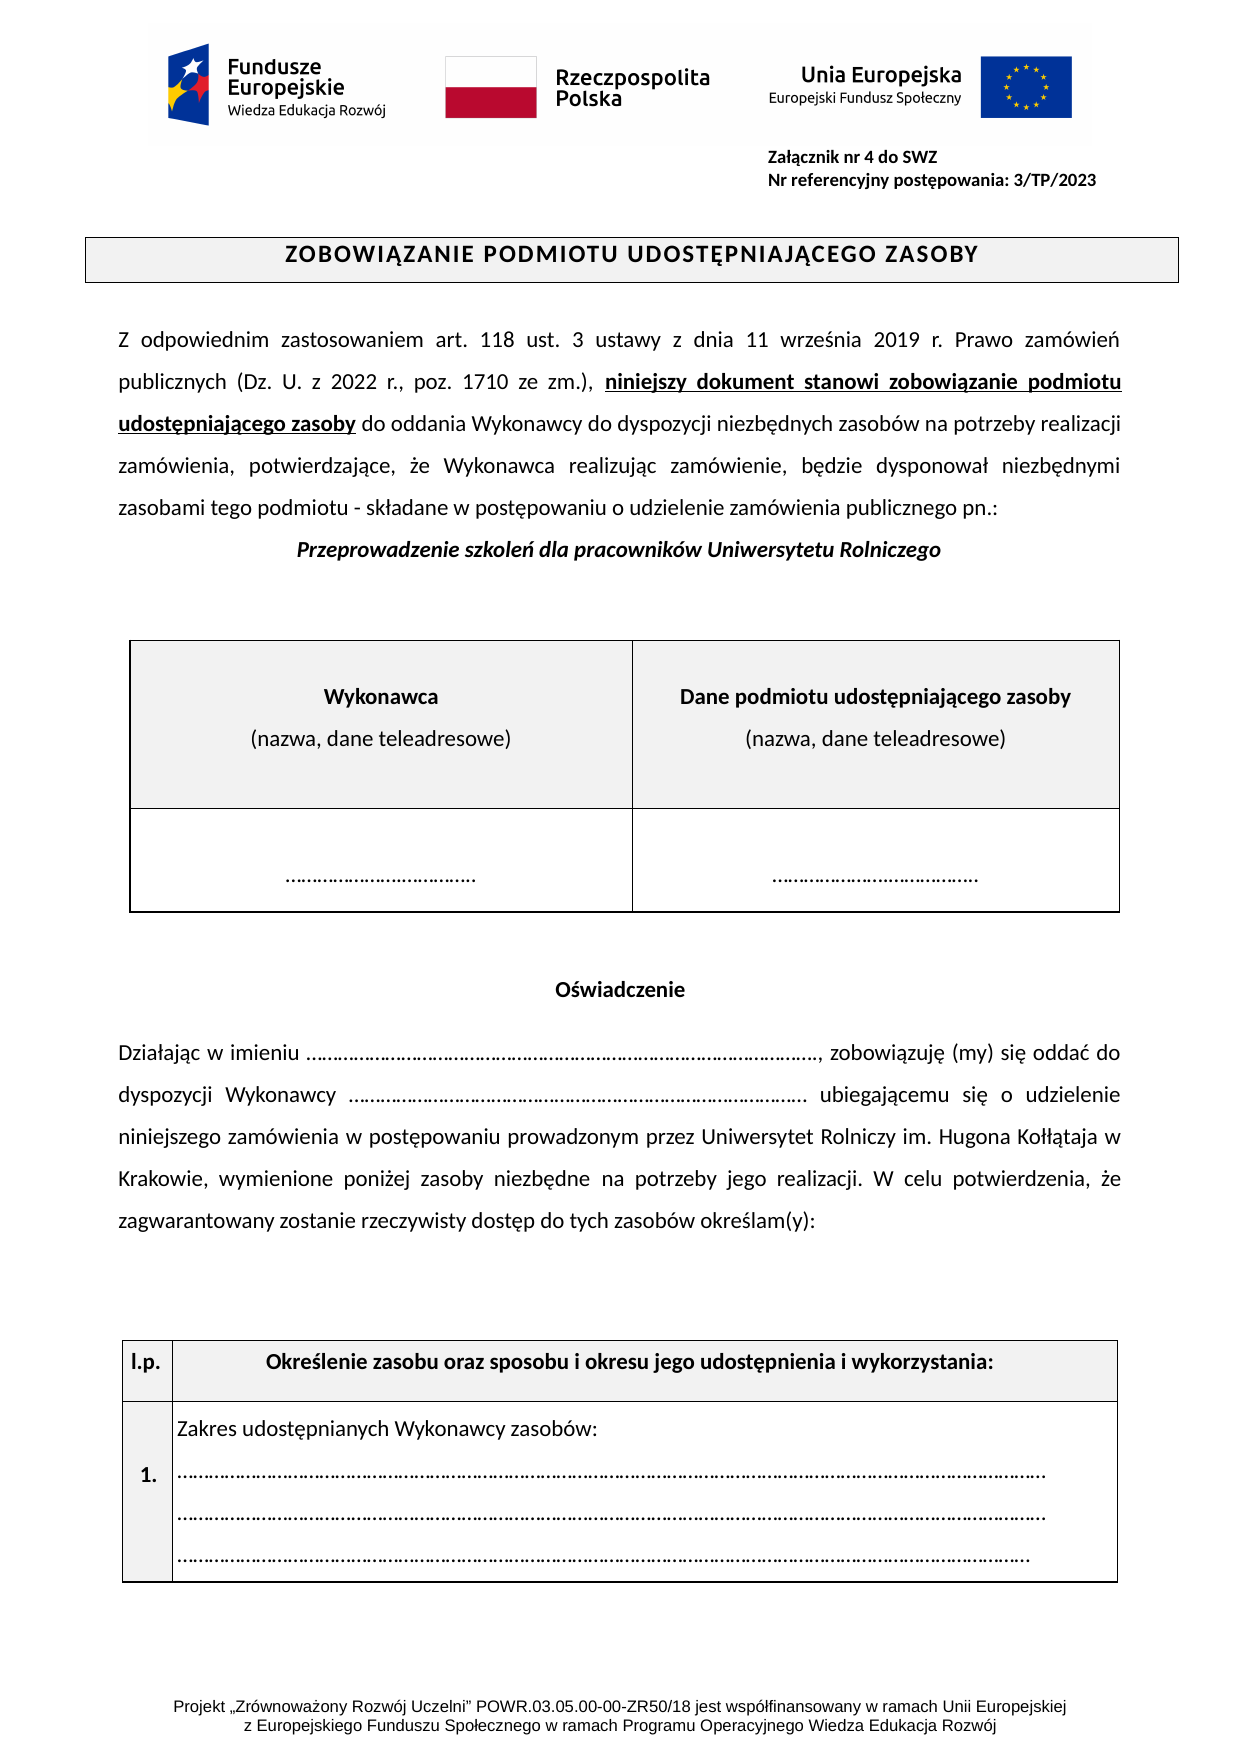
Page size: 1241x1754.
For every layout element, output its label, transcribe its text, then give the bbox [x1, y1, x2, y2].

table_cell ………………….………….. [131, 809, 632, 911]
table_header Określenie zasobu oraz sposobu i okresu jego udostępnienia i wykorzystania: [173, 1341, 1117, 1401]
table_cell Zakres udostępnianych Wykonawcy zasobów: ………………………………………………………………………………………………………………………………………………… ………………………………………………………………………………………………………………………………………………… ……………………………………………………………………………………………………………………………………………… [173, 1402, 1117, 1581]
text Działając w imieniu ……………………………………………………………………………………., zobowiązuję (my) się oddać do dyspozycji Wykonawcy …………………………………………………………………………… ubiegającemu się o udzielenie niniejszego zamówienia w postępowaniu prowadzonym przez Uniwersytet Rolniczy im. Hugona Kołłątaja w Krakowie, wymienione poniżej zasoby niezbędne na potrzeby jego realizacji. W celu potwierdzenia, że zagwarantowany zostanie rzeczywisty dostęp do tych zasobów określam(y): [118, 1038, 1122, 1234]
text Przeprowadzenie szkoleń dla pracowników Uniwersytetu Rolniczego [118, 535, 1122, 563]
table_header ZOBOWIĄZANIE PODMIOTU UDOSTĘPNIAJĄCEGO ZASOBY [86, 238, 1178, 282]
table_header Wykonawca (nazwa, dane teleadresowe) [131, 641, 632, 808]
text Oświadczenie [118, 975, 1122, 1003]
picture [148, 23, 1092, 146]
table_cell ………………….…………….. [633, 809, 1119, 911]
table_cell 1. [123, 1402, 172, 1581]
table_header Dane podmiotu udostępniającego zasoby (nazwa, dane teleadresowe) [633, 641, 1119, 808]
table_header l.p. [123, 1341, 172, 1401]
text Z odpowiednim zastosowaniem art. 118 ust. 3 ustawy z dnia 11 września 2019 r. Prawo zamówień publicznych (Dz. U. z 2022 r., poz. 1710 ze zm.), niniejszy dokument stanowi zobowiązanie podmiotu udostępniającego zasoby do oddania Wykonawcy do dyspozycji niezbędnych zasobów na potrzeby realizacji zamówienia, potwierdzające, że Wykonawca realizując zamówienie, będzie dysponował niezbędnymi zasobami tego podmiotu - składane w postępowaniu o udzielenie zamówienia publicznego pn.: [118, 325, 1122, 521]
